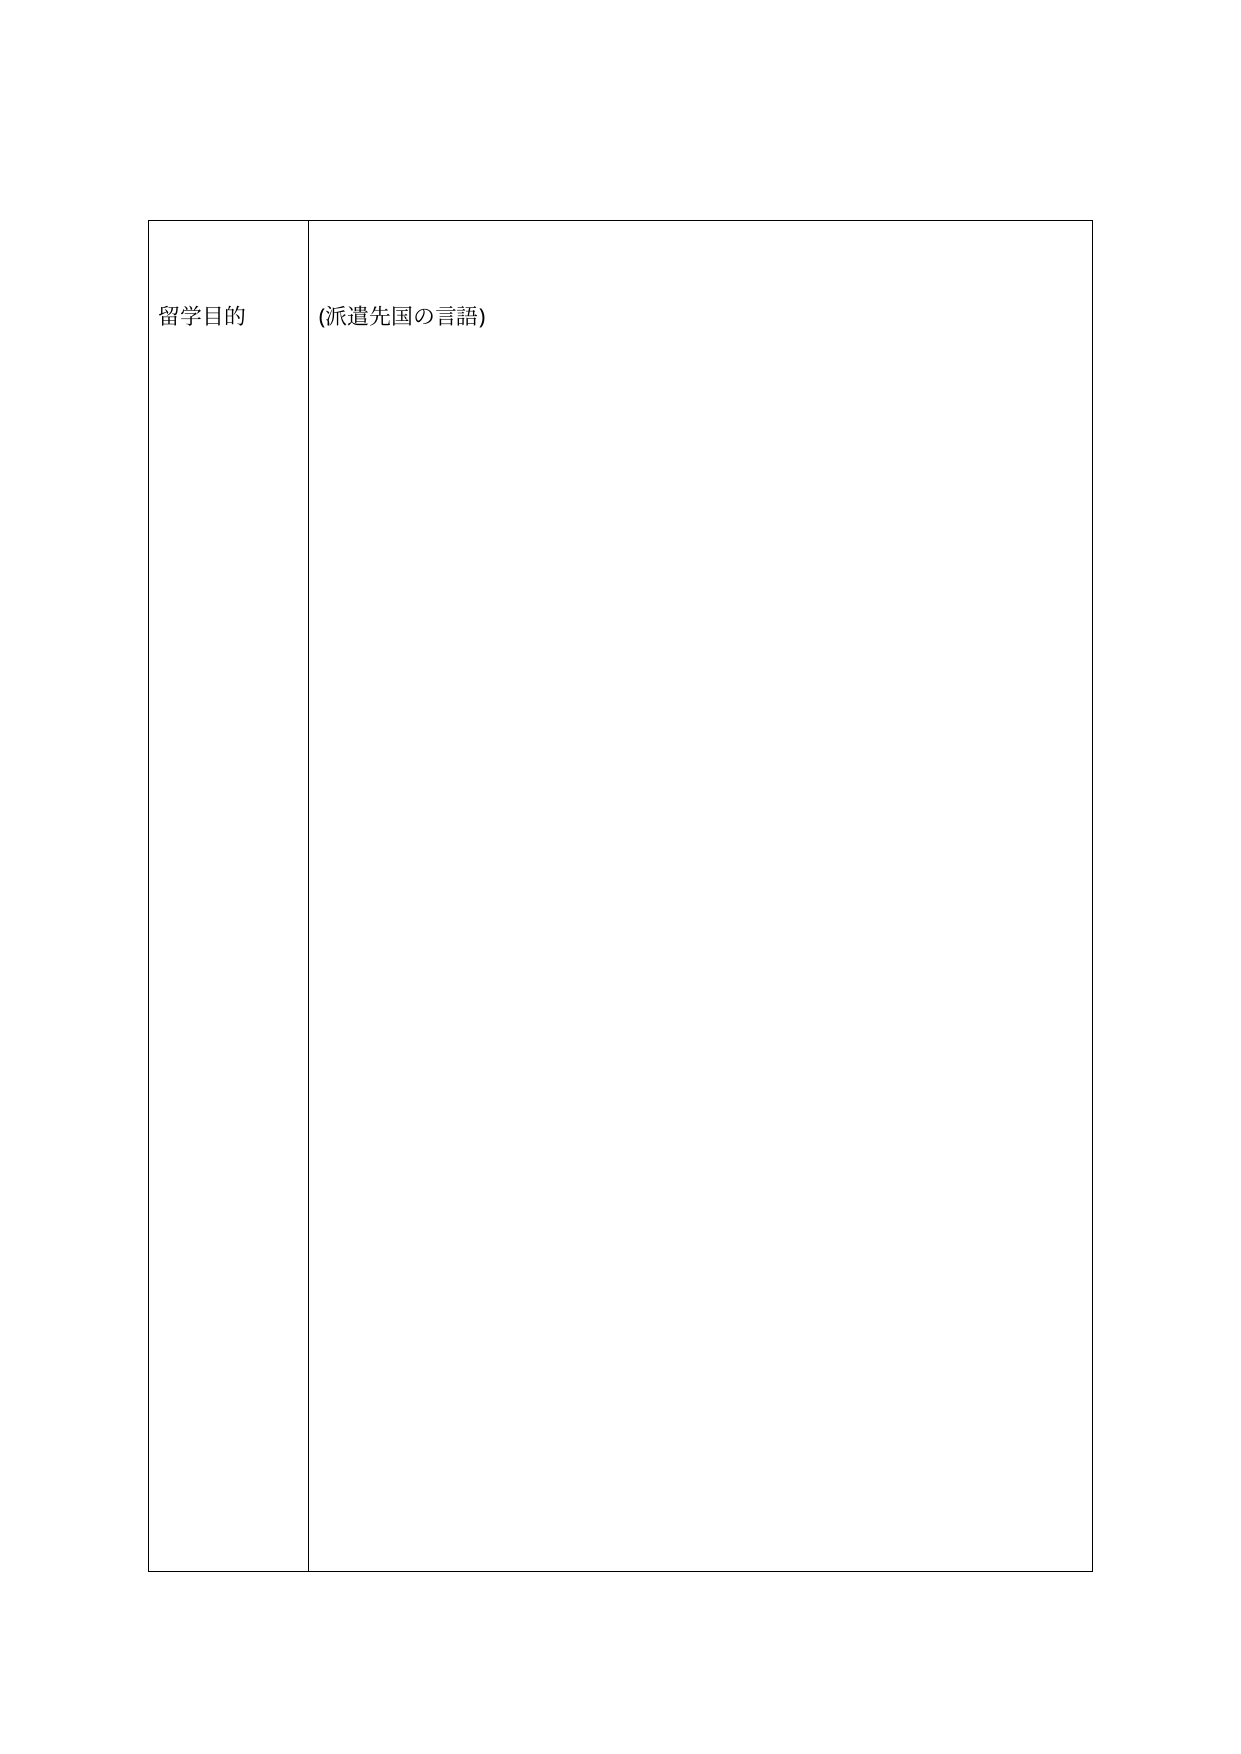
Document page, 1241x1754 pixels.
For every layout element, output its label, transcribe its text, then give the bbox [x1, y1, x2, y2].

table_header (和文) (派遣先国の言語) [309, 221, 1092, 1571]
table_header 留学目的 留学目的 [149, 221, 308, 1571]
